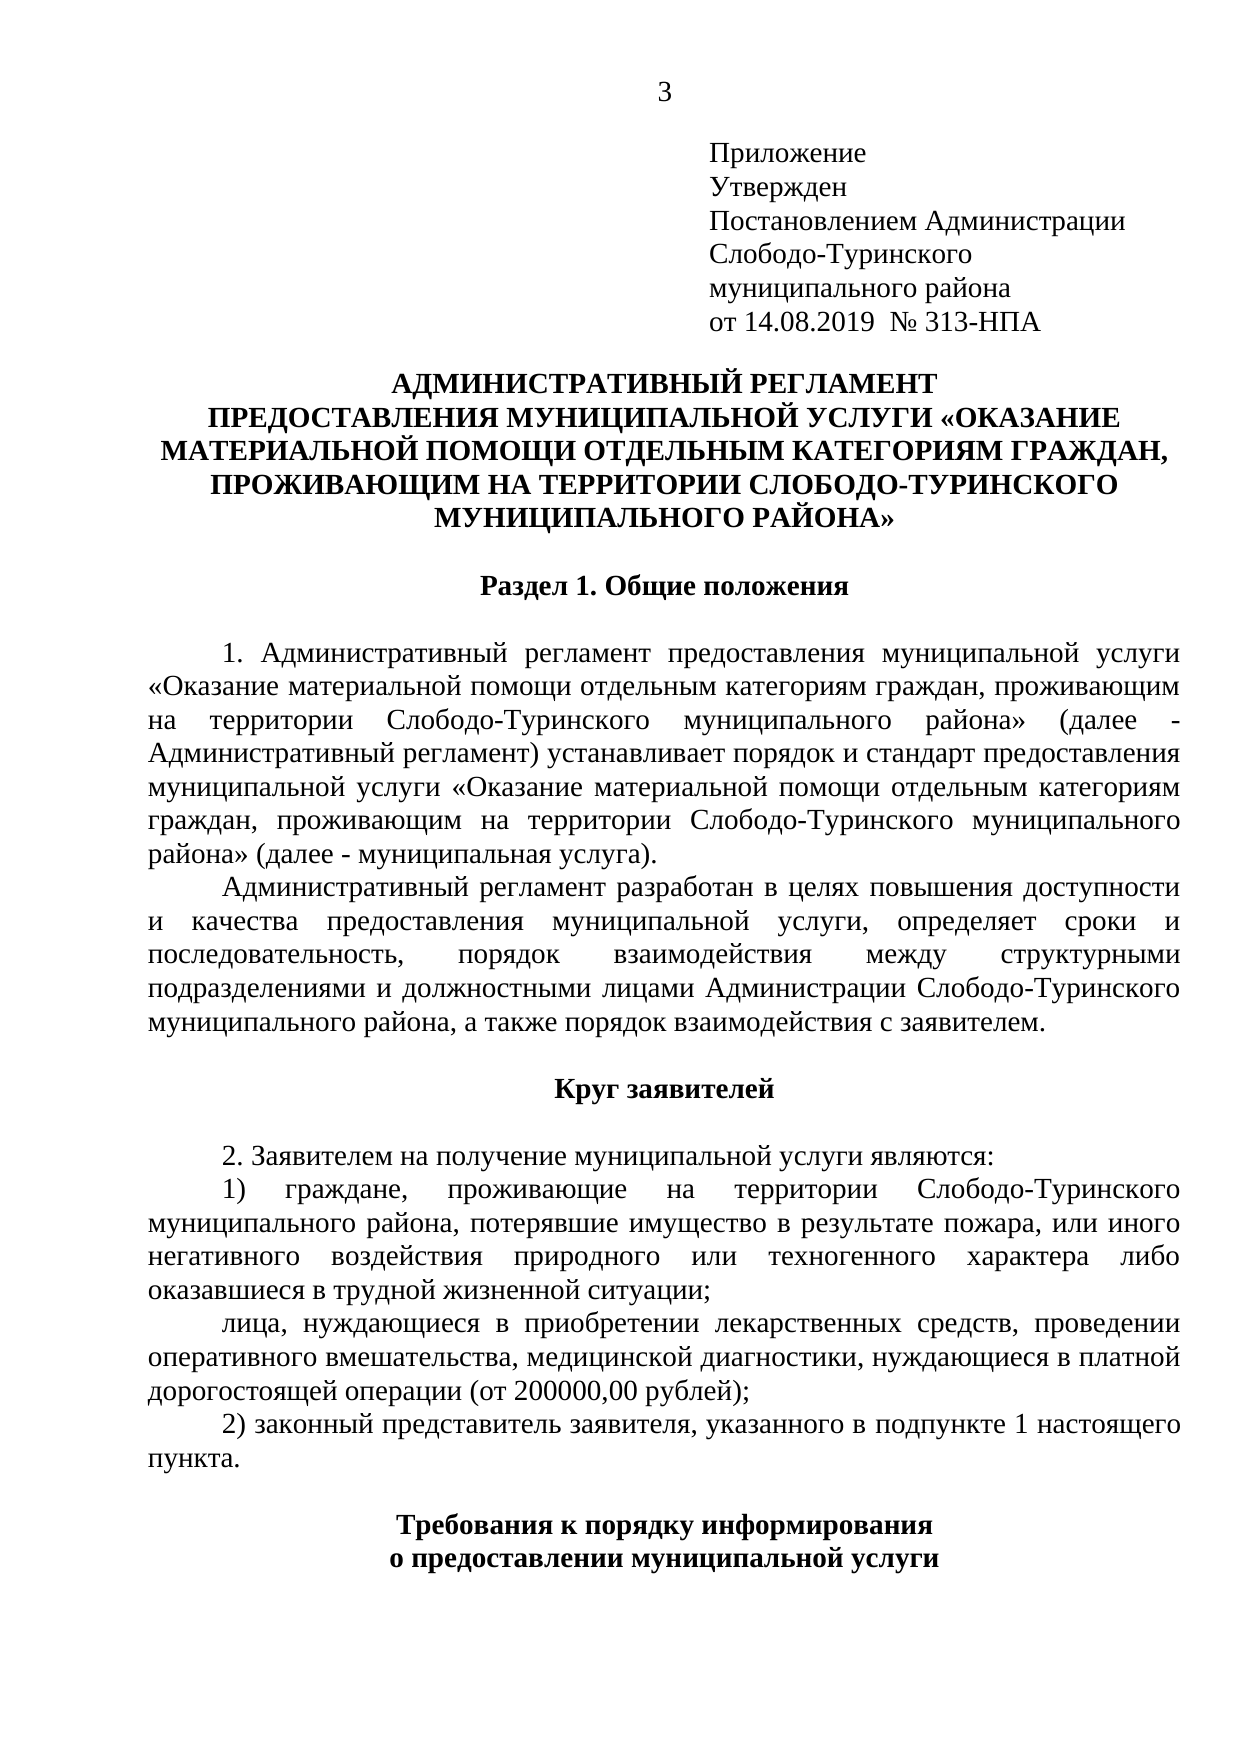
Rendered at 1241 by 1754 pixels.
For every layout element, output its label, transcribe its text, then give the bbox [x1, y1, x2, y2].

text Слободо-Туринского [709, 236, 1181, 270]
text Требования к порядку информирования [148, 1507, 1181, 1540]
text Утвержден [709, 169, 1181, 203]
text Раздел 1. Общие положения [148, 568, 1181, 601]
text МАТЕРИАЛЬНОЙ ПОМОЩИ ОТДЕЛЬНЫМ КАТЕГОРИЯМ ГРАЖДАН, ПРОЖИВАЮЩИМ НА ТЕРРИТОРИИ СЛОБОДО-ТУРИНСКОГО МУНИЦИПАЛЬНОГО РАЙОНА» [148, 433, 1181, 534]
text Круг заявителей [148, 1071, 1181, 1104]
text АДМИНИСТРАТИВНЫЙ РЕГЛАМЕНТ [148, 366, 1181, 400]
text от 14.08.2019 № 313-НПА [709, 304, 1181, 337]
text Приложение [709, 135, 1181, 169]
text муниципального района [709, 270, 1181, 303]
text 1) граждане, проживающие на территории Слободо-Туринского муниципального района, потерявшие имущество в результате пожара, или иного негативного воздействия природного или техногенного характера либо оказавшиеся в трудной жизненной ситуации; [148, 1171, 1181, 1306]
text 1. Административный регламент предоставления муниципальной услуги «Оказание материальной помощи отдельным категориям граждан, проживающим на территории Слободо-Туринского муниципального района» (далее - Административный регламент) устанавливает порядок и стандарт предоставления муниципальной услуги «Оказание материальной помощи отдельным категориям граждан, проживающим на территории Слободо-Туринского муниципального района» (далее - муниципальная услуга). [148, 635, 1181, 869]
text ПРЕДОСТАВЛЕНИЯ МУНИЦИПАЛЬНОЙ УСЛУГИ «ОКАЗАНИЕ [148, 400, 1181, 433]
text лица, нуждающиеся в приобретении лекарственных средств, проведении оперативного вмешательства, медицинской диагностики, нуждающиеся в платной дорогостоящей операции (от 200000,00 рублей); [148, 1306, 1181, 1406]
text Постановлением Администрации [709, 203, 1181, 236]
text 2) законный представитель заявителя, указанного в подпункте 1 настоящего пункта. [148, 1406, 1181, 1473]
text Административный регламент разработан в целях повышения доступности и качества предоставления муниципальной услуги, определяет сроки и последовательность, порядок взаимодействия между структурными подразделениями и должностными лицами Администрации Слободо-Туринского муниципального района, а также порядок взаимодействия с заявителем. [148, 869, 1181, 1037]
text о предоставлении муниципальной услуги [148, 1540, 1181, 1574]
text 2. Заявителем на получение муниципальной услуги являются: [148, 1138, 1181, 1171]
